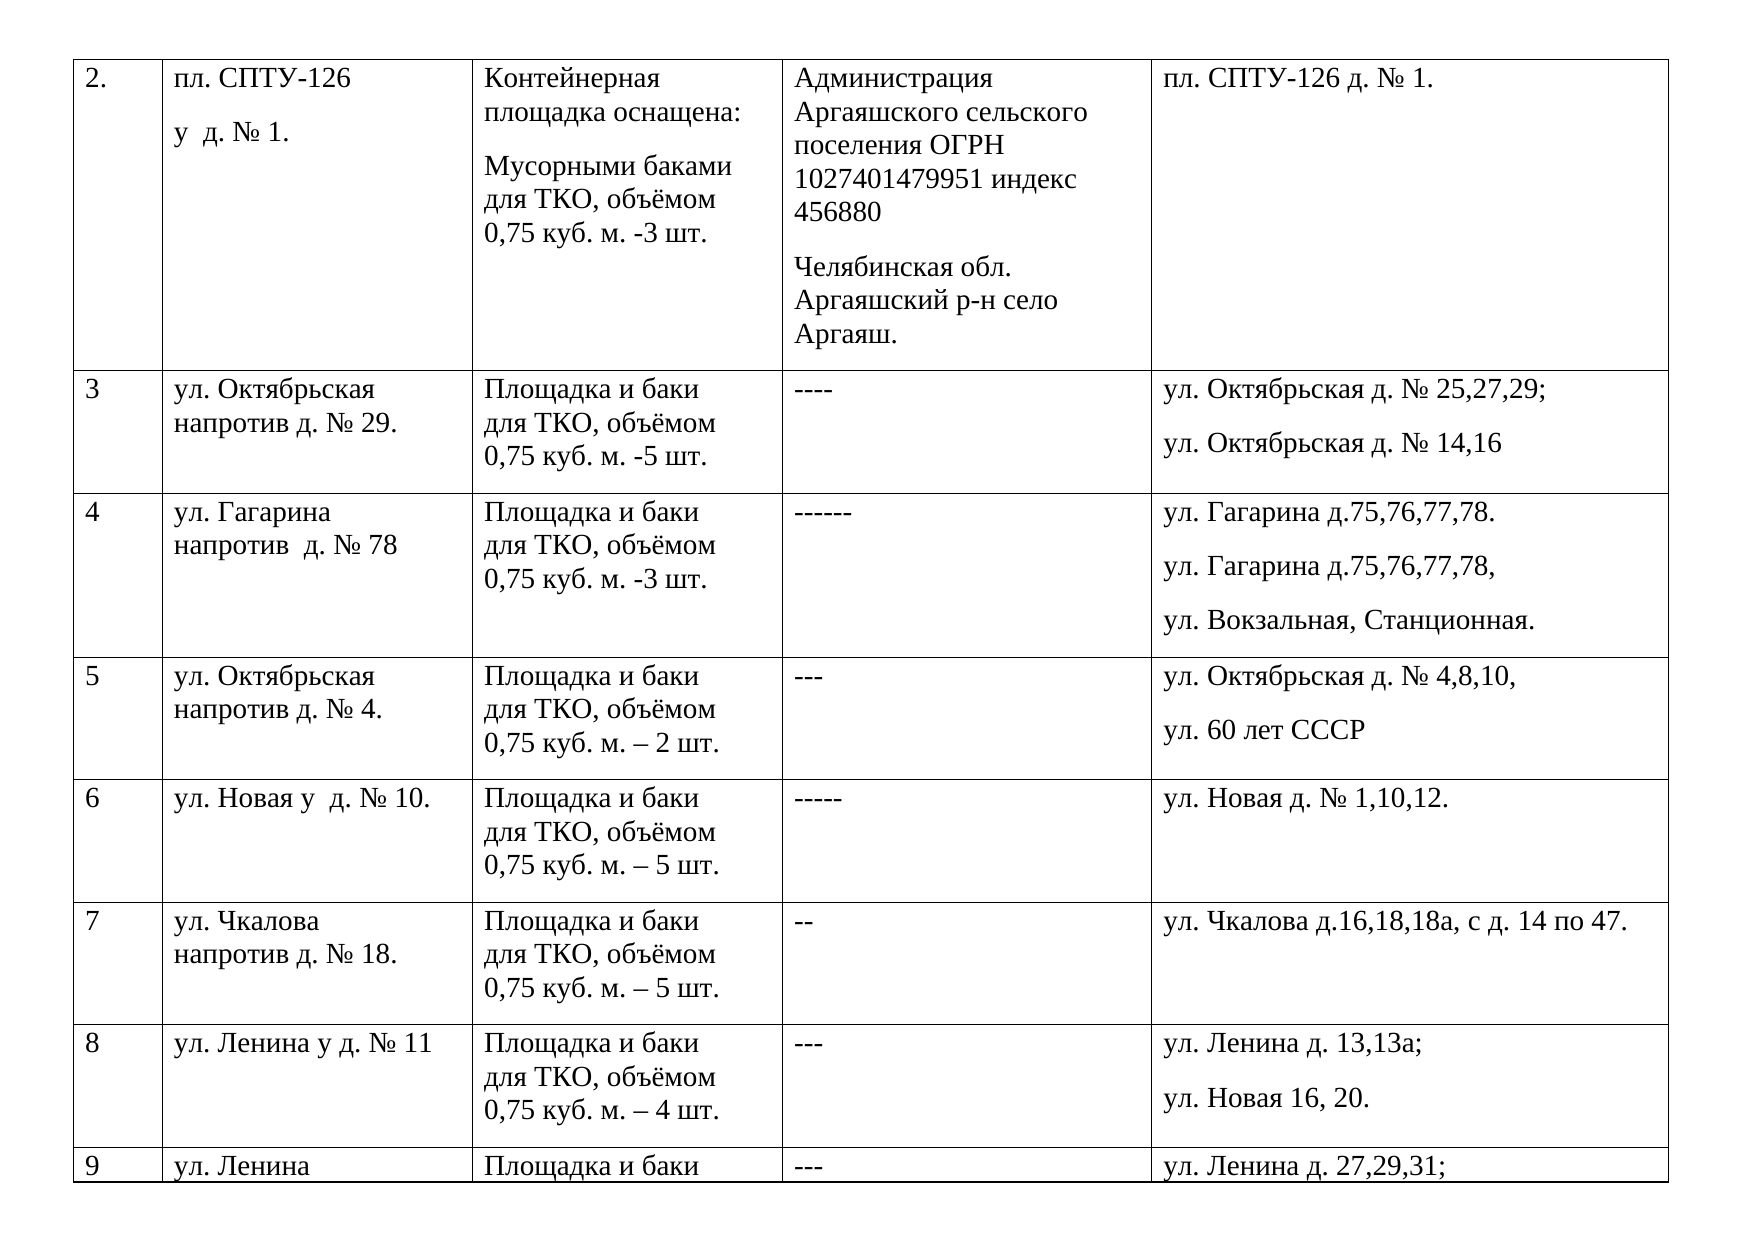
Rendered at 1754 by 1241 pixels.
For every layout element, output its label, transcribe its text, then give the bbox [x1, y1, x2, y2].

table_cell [163, 1148, 472, 1181]
table_cell пл. СПТУ-126 д. № 1. [1152, 60, 1668, 370]
table_cell 3 [74, 371, 162, 493]
table_cell ул. Новая у д. № 10. [163, 780, 472, 902]
table_cell ---- [783, 371, 1151, 493]
table_cell ул. Октябрьская напротив д. № 4. [163, 658, 472, 779]
table_cell ул. Новая д. № 1,10,12. [1152, 780, 1668, 902]
table_cell ул. Гагарина напротив д. № 78 [163, 494, 472, 657]
table_cell ул. Октябрьская напротив д. № 29. [163, 371, 472, 493]
table_cell 7 [74, 903, 162, 1024]
table_cell ------ [783, 494, 1151, 657]
table_cell ул. Октябрьская д. № 4,8,10, ул. 60 лет СССР [1152, 658, 1668, 779]
table_cell пл. СПТУ-126 у д. № 1. [163, 60, 472, 370]
table_cell 9 [74, 1148, 162, 1181]
table_cell --- [783, 658, 1151, 779]
table_cell -- [783, 903, 1151, 1024]
table_cell Контейнерная площадка оснащена: Мусорными баками для ТКО, объёмом 0,75 куб. м. -3 шт. [473, 60, 782, 370]
table_cell ул. Октябрьская д. № 25,27,29; ул. Октябрьская д. № 14,16 [1152, 371, 1668, 493]
table_cell --- [783, 1025, 1151, 1147]
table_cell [783, 60, 1151, 370]
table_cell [473, 1148, 782, 1181]
table_cell 6 [74, 780, 162, 902]
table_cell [1152, 1148, 1668, 1181]
table_cell Площадка и баки для ТКО, объёмом 0,75 куб. м. – 4 шт. [473, 1025, 782, 1147]
table_cell ----- [783, 780, 1151, 902]
table_cell 4 [74, 494, 162, 657]
table_cell ул. Гагарина д.75,76,77,78. ул. Гагарина д.75,76,77,78, ул. Вокзальная, Станционная. [1152, 494, 1668, 657]
table_cell --- [783, 1148, 1151, 1181]
table_cell Площадка и баки для ТКО, объёмом 0,75 куб. м. -3 шт. [473, 494, 782, 657]
table_cell Площадка и баки для ТКО, объёмом 0,75 куб. м. -5 шт. [473, 371, 782, 493]
table_cell ул. Ленина д. 13,13а; ул. Новая 16, 20. [1152, 1025, 1668, 1147]
table_cell ул. Чкалова д.16,18,18а, с д. 14 по 47. [1152, 903, 1668, 1024]
table_cell ул. Ленина у д. № 11 [163, 1025, 472, 1147]
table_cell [473, 903, 782, 1024]
table_cell 8 [74, 1025, 162, 1147]
table_cell Площадка и баки для ТКО, объёмом 0,75 куб. м. – 2 шт. [473, 658, 782, 779]
table_cell Площадка и баки для ТКО, объёмом 0,75 куб. м. – 5 шт. [473, 780, 782, 902]
table_cell ул. Чкалова напротив д. № 18. [163, 903, 472, 1024]
table_cell 5 [74, 658, 162, 779]
table_cell 2. [74, 60, 162, 370]
